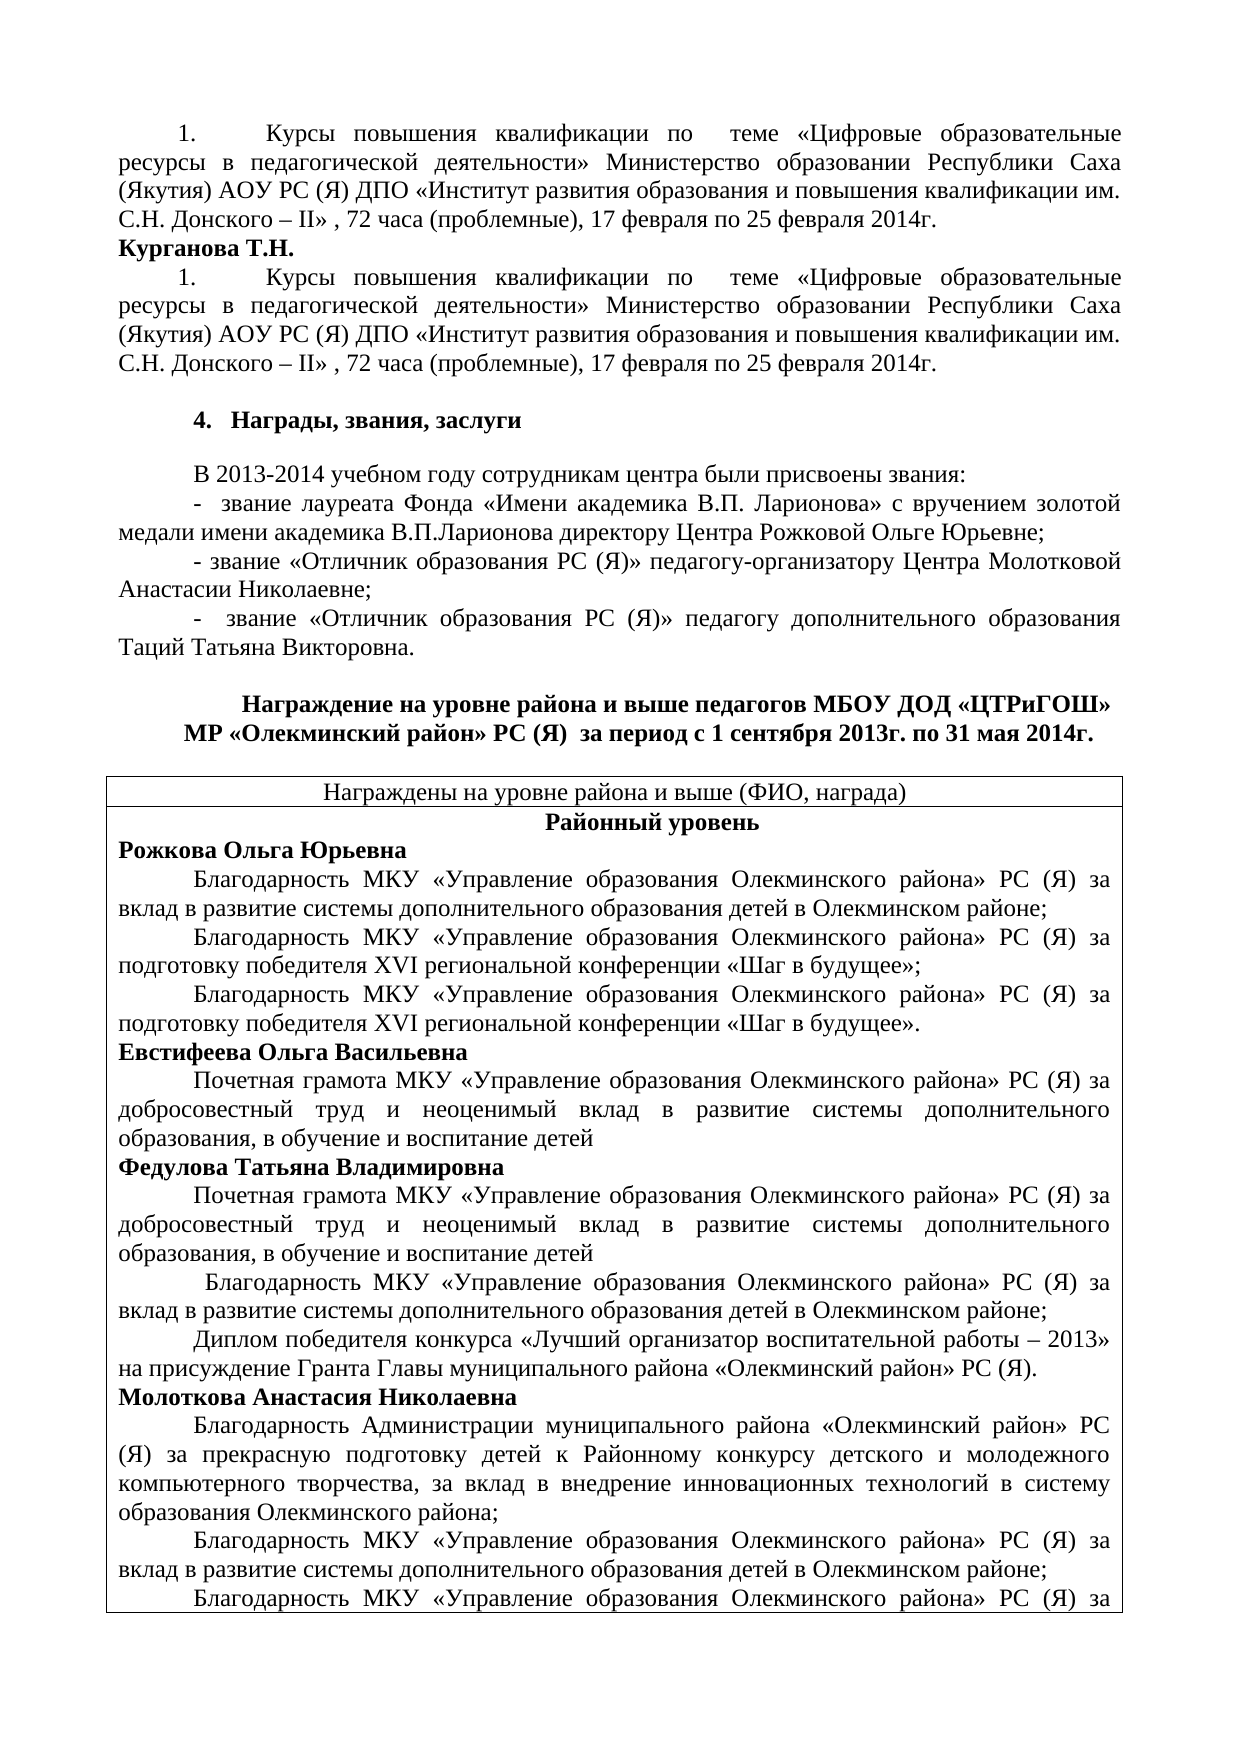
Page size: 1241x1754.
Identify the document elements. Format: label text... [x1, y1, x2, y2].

table_header Награждены на уровне района и выше (ФИО, награда) [107, 777, 1122, 806]
text - звание «Отличник образования РС (Я)» педагогу-организатору Центра Молотковой Анастасии Николаевне; [118, 546, 1122, 603]
text Курганова Т.Н. [118, 233, 1122, 262]
text В 2013-2014 учебном году сотрудникам центра были присвоены звания: [118, 459, 1122, 488]
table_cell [107, 807, 1122, 1612]
list Награды, звания, заслуги [193, 406, 1122, 434]
text - звание лауреата Фонда «Имени академика В.П. Ларионова» с вручением золотой медали имени академика В.П.Ларионова директору Центра Рожковой Ольге Юрьевне; [118, 488, 1122, 546]
text Награждение на уровне района и выше педагогов МБОУ ДОД «ЦТРиГОШ» МР «Олекминский район» РС (Я) за период с 1 сентября 2013г. по 31 мая 2014г. [156, 689, 1122, 747]
text - звание «Отличник образования РС (Я)» педагогу дополнительного образования Таций Татьяна Викторовна. [118, 603, 1122, 661]
